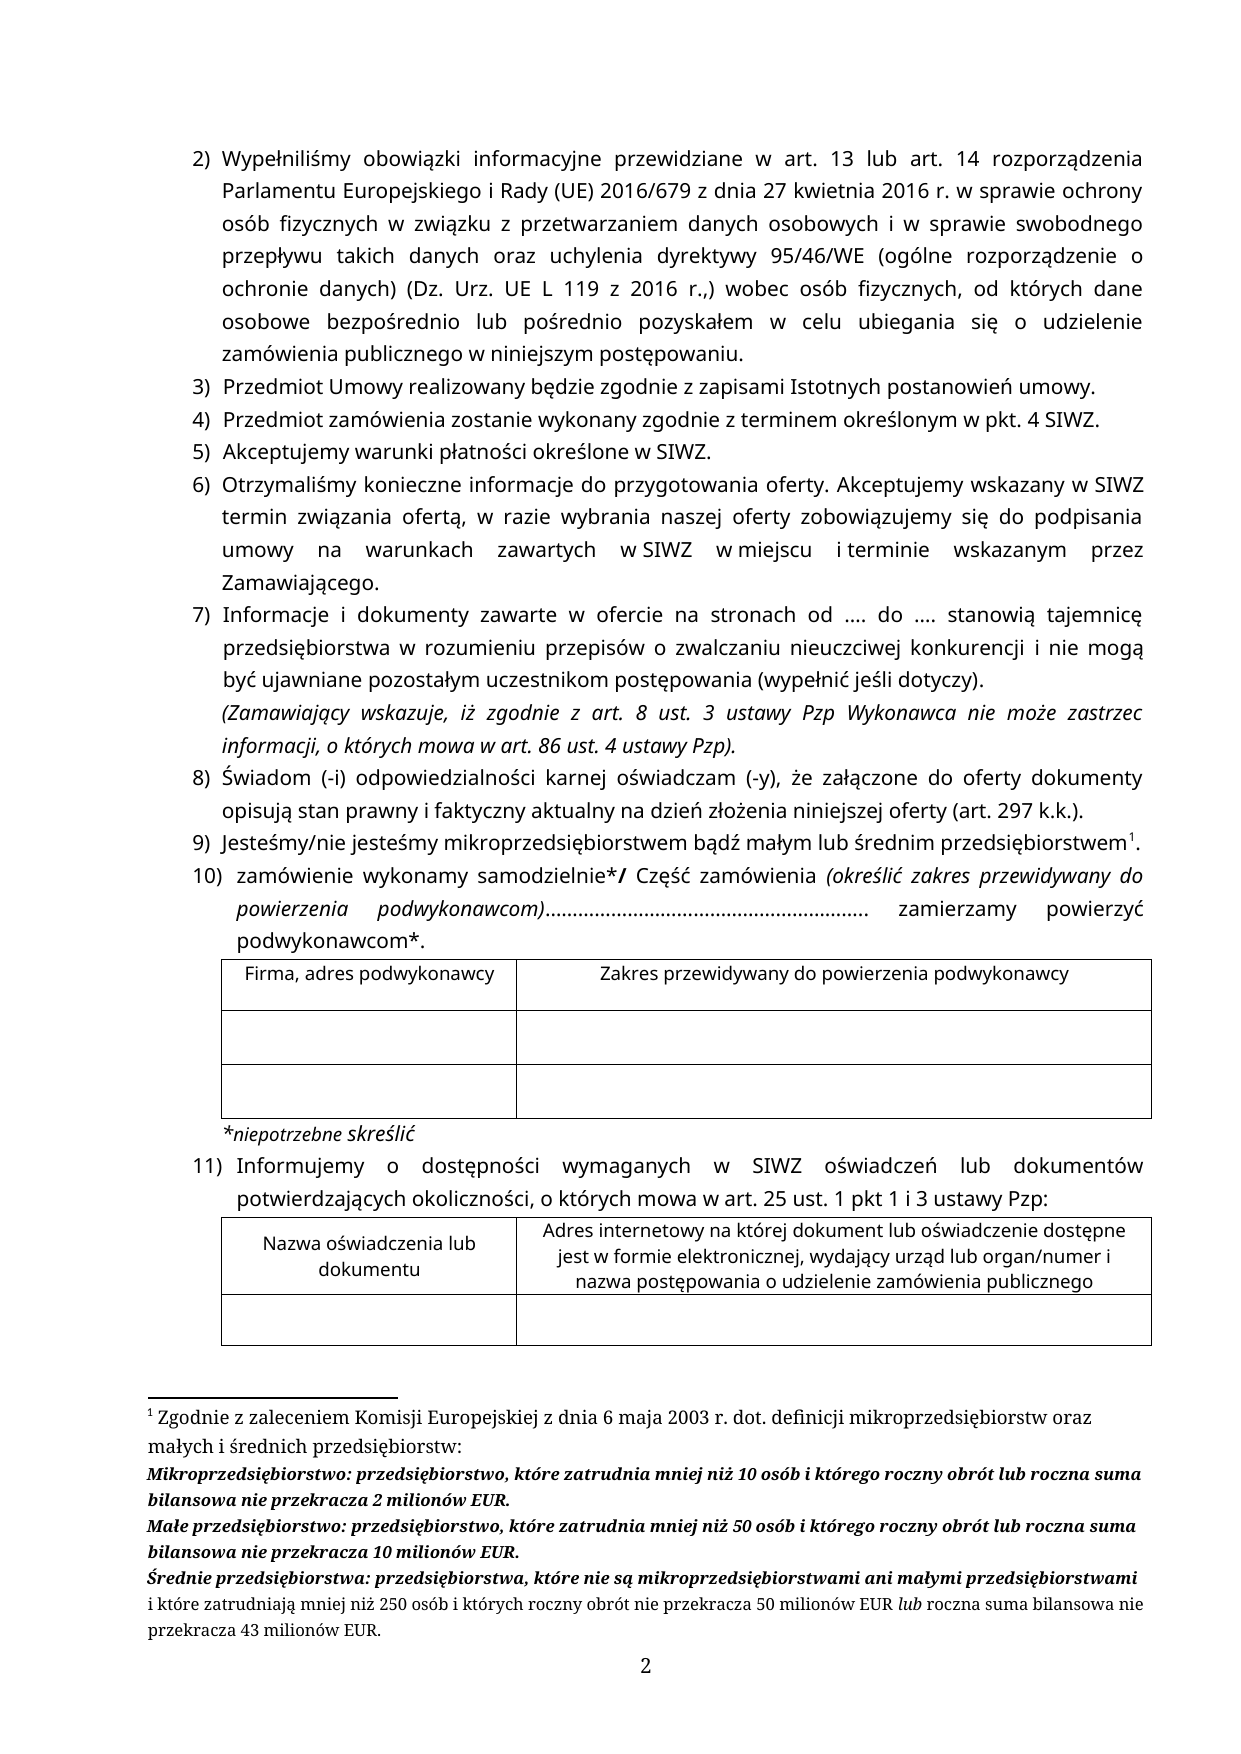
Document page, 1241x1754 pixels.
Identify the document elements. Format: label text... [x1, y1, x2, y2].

table_cell [222, 1011, 516, 1064]
table_cell [222, 1065, 516, 1118]
list zamówienie wykonamy samodzielnie*/ Część zamówienia (określić zakres przewidywany do powierzenia podwykonawcom)………………………………………………….. zamierzamy powierzyć podwykonawcom*. [192, 861, 1144, 955]
text (Zamawiający wskazuje, iż zgodnie z art. 8 ust. 3 ustawy Pzp Wykonawca nie może zastrzec informacji, o których mowa w art. 86 ust. 4 ustawy Pzp). [222, 698, 1144, 759]
table_cell [517, 1065, 1151, 1118]
list Wypełniliśmy obowiązki informacyjne przewidziane w art. 13 lub art. 14 rozporządzenia Parlamentu Europejskiego i Rady (UE) 2016/679 z dnia 27 kwietnia 2016 r. w sprawie ochrony osób fizycznych w związku z przetwarzaniem danych osobowych i w sprawie swobodnego przepływu takich danych oraz uchylenia dyrektywy 95/46/WE (ogólne rozporządzenie o ochronie danych) (Dz. Urz. UE L 119 z 2016 r.,) wobec osób fizycznych, od których dane osobowe bezpośrednio lub pośrednio pozyskałem w celu ubiegania się o udzielenie zamówienia publicznego w niniejszym postępowaniu. [192, 144, 1144, 368]
table_header Zakres przewidywany do powierzenia podwykonawcy [517, 960, 1151, 1010]
list Akceptujemy warunki płatności określone w SIWZ. [192, 437, 1144, 466]
table_cell [517, 1011, 1151, 1064]
list Jesteśmy/nie jesteśmy mikroprzedsiębiorstwem bądź małym lub średnim przedsiębiorstwem. [192, 828, 1144, 857]
table_header Firma, adres podwykonawcy [222, 960, 516, 1010]
list Informujemy o dostępności wymaganych w SIWZ oświadczeń lub dokumentów potwierdzających okoliczności, o których mowa w art. 25 ust. 1 pkt 1 i 3 ustawy Pzp: [192, 1152, 1144, 1213]
list Informacje i dokumenty zawarte w ofercie na stronach od …. do …. stanowią tajemnicę przedsiębiorstwa w rozumieniu przepisów o zwalczaniu nieuczciwej konkurencji i nie mogą być ujawniane pozostałym uczestnikom postępowania (wypełnić jeśli dotyczy). [192, 600, 1144, 694]
list Przedmiot zamówienia zostanie wykonany zgodnie z terminem określonym w pkt. 4 SIWZ. [192, 405, 1144, 433]
table_header Nazwa oświadczenia lub dokumentu [222, 1218, 516, 1294]
table_cell [222, 1295, 516, 1345]
text *niepotrzebne skreślić [222, 1119, 1144, 1147]
list Otrzymaliśmy konieczne informacje do przygotowania oferty. Akceptujemy wskazany w SIWZ termin związania ofertą, w razie wybrania naszej oferty zobowiązujemy się do podpisania umowy na warunkach zawartych w SIWZ w miejscu i terminie wskazanym przez Zamawiającego. [192, 470, 1144, 596]
list Przedmiot Umowy realizowany będzie zgodnie z zapisami Istotnych postanowień umowy. [192, 372, 1144, 401]
list Świadom (-i) odpowiedzialności karnej oświadczam (-y), że załączone do oferty dokumenty opisują stan prawny i faktyczny aktualny na dzień złożenia niniejszej oferty (art. 297 k.k.). [192, 763, 1144, 824]
table_cell [517, 1295, 1151, 1345]
table_header Adres internetowy na której dokument lub oświadczenie dostępne jest w formie elektronicznej, wydający urząd lub organ/numer i nazwa postępowania o udzielenie zamówienia publicznego [517, 1218, 1151, 1294]
